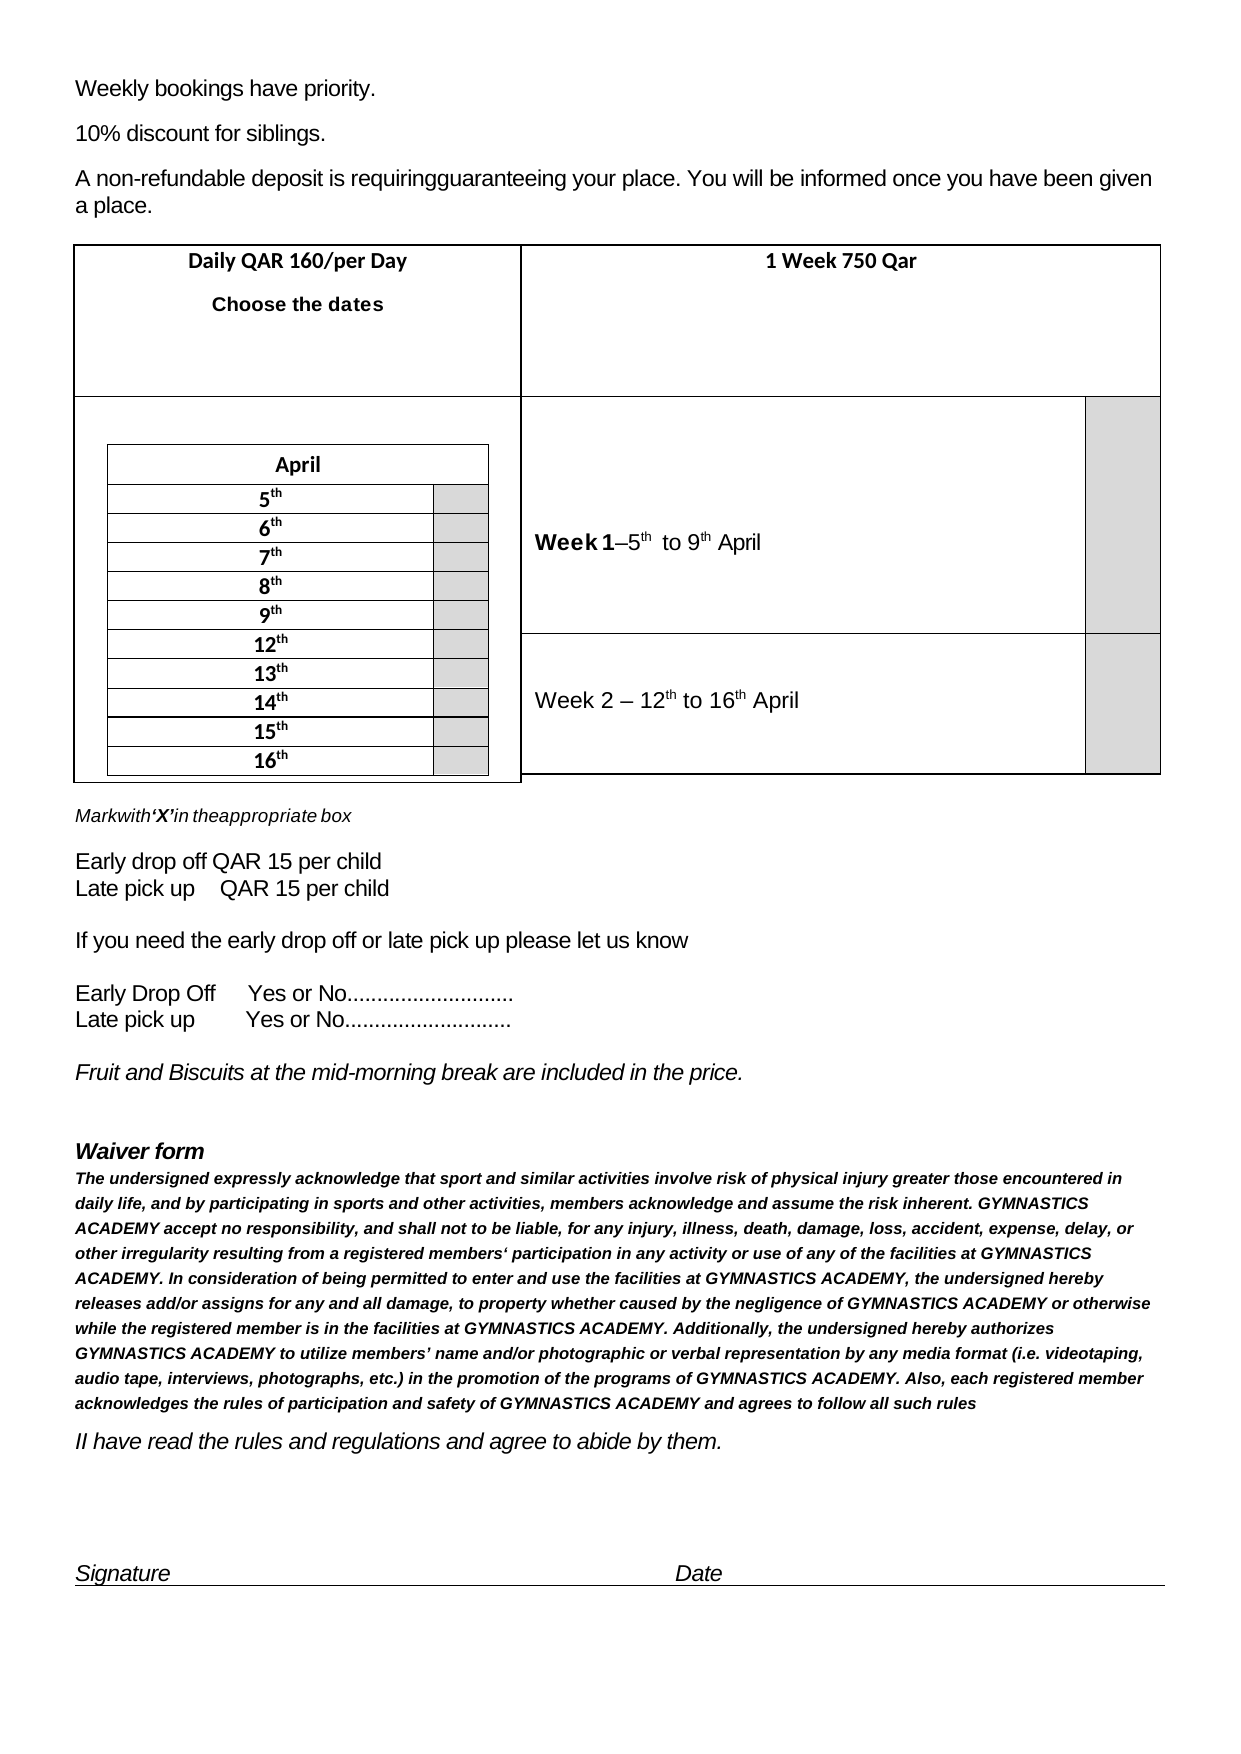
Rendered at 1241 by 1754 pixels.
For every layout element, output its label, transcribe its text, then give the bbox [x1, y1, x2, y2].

text Late pick up QAR 15 per child [75, 874, 1167, 901]
table_cell Week1–5th to 9th April [522, 397, 1085, 633]
text Signature Date [75, 1559, 1167, 1586]
table_cell [75, 397, 520, 782]
text Late pick up Yes or No............................ [75, 1006, 1167, 1033]
text Markwith‘X’intheappropriatebox [75, 805, 1167, 827]
table_cell [1086, 634, 1160, 773]
text A non-refundable deposit is requiringguaranteeing your place. You will be informed once you have been given a place. [75, 165, 1167, 218]
text Waiver form [75, 1138, 1167, 1164]
table_cell Week 2 – 12th to 16th April [522, 634, 1085, 773]
text The undersigned expressly acknowledge that sport and similar activities involve risk of physical injury greater those encountered in daily life, and by participating in sports and other activities, members acknowledge and assume the risk inherent. GYMNASTICS ACADEMY accept no responsibility, and shall not to be liable, for any injury, illness, death, damage, loss, accident, expense, delay, or other irregularity resulting from a registered members‘ participation in any activity or use of any of the facilities at GYMNASTICS ACADEMY. In consideration of being permitted to enter and use the facilities at GYMNASTICS ACADEMY, the undersigned hereby releases add/or assigns for any and all damage, to property whether caused by the negligence of GYMNASTICS ACADEMY or otherwise while the registered member is in the facilities at GYMNASTICS ACADEMY. Additionally, the undersigned hereby authorizes GYMNASTICS ACADEMY to utilize members’ name and/or photographic or verbal representation by any media format (i.e. videotaping, audio tape, interviews, photographs, etc.) in the promotion of the programs of GYMNASTICS ACADEMY. Also, each registered member acknowledges the rules of participation and safety of GYMNASTICS ACADEMY and agrees to follow all such rules [75, 1164, 1165, 1414]
text Fruit and Biscuits at the mid-morning break are included in the price. [75, 1059, 1167, 1085]
table_header Daily QAR 160/per Day Choose the dates [75, 246, 520, 396]
text 10% discount for siblings. [75, 120, 1165, 146]
text Weekly bookings have priority. [75, 75, 1165, 101]
table_header 1 Week 750 Qar [522, 246, 1160, 396]
text If you need the early drop off or late pick up please let us know [75, 927, 1167, 953]
text II have read the rules and regulations and agree to abide by them. [75, 1428, 1167, 1454]
table_cell [1086, 397, 1160, 633]
text Early Drop Off Yes or No............................ [75, 980, 1167, 1006]
text Early drop off QAR 15 per child [75, 848, 1167, 874]
table_cell [522, 775, 1161, 782]
